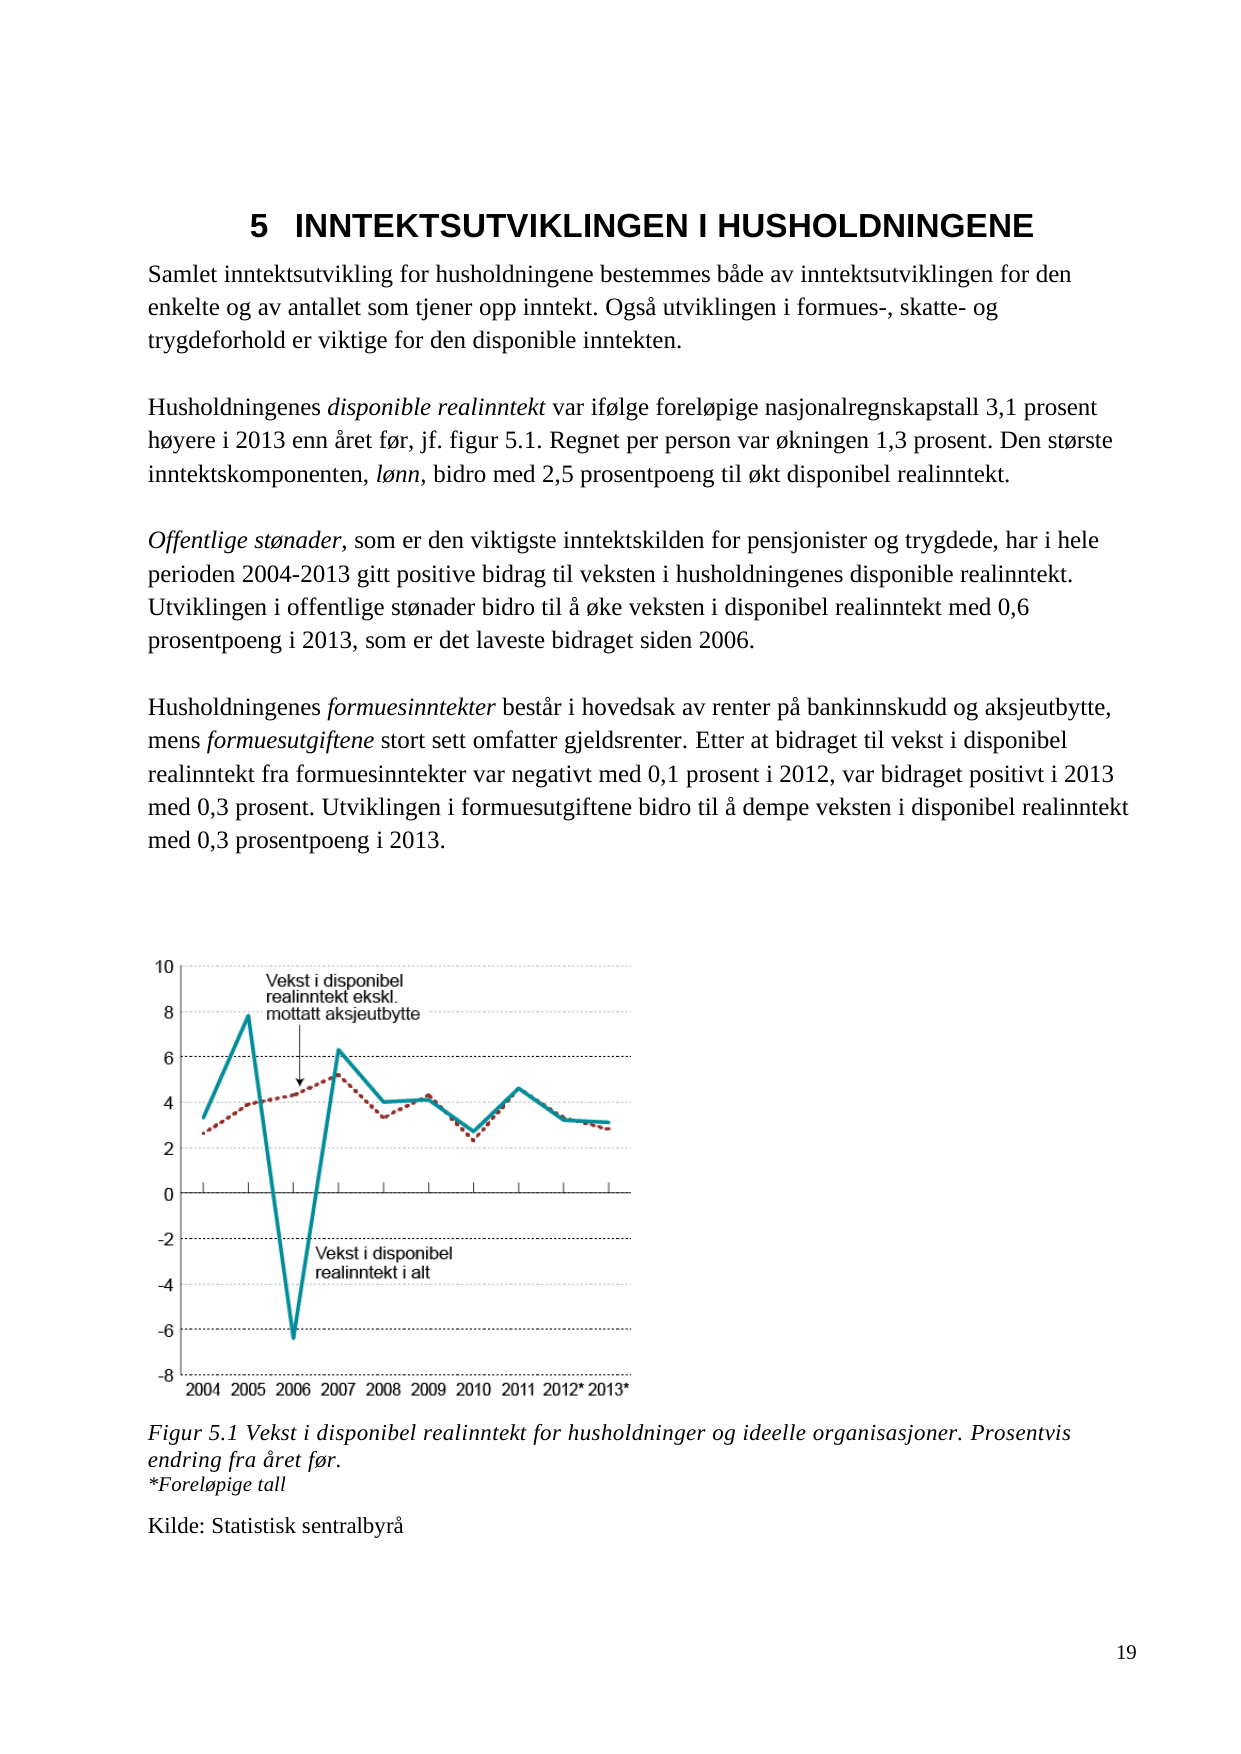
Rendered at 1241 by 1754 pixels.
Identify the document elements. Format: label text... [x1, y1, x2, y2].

text Offentlige stønader, som er den viktigste inntektskilden for pensjonister og trygdede, har i hele perioden 2004-2013 gitt positive bidrag til veksten i husholdningenes disponible realinntekt. Utviklingen i offentlige stønader bidro til å øke veksten i disponibel realinntekt med 0,6 prosentpoeng i 2013, som er det laveste bidraget siden 2006. [148, 525, 1137, 654]
picture [154, 958, 631, 1402]
text Husholdningenes disponible realinntekt var ifølge foreløpige nasjonalregnskapstall 3,1 prosent høyere i 2013 enn året før, jf. figur 5.1. Regnet per person var økningen 1,3 prosent. Den største inntektskomponenten, lønn, bidro med 2,5 prosentpoeng til økt disponibel realinntekt. [148, 392, 1137, 488]
text Vekst i disponibel realinntekt for husholdninger og ideelle organisasjoner. Prosentvis endring fra året før. [148, 1419, 1137, 1472]
text Kilde: Statistisk sentralbyrå [148, 1512, 1137, 1539]
text *Foreløpige tall [148, 1472, 1137, 1496]
text Husholdningenes formuesinntekter består i hovedsak av renter på bankinnskudd og aksjeutbytte, mens formuesutgiftene stort sett omfatter gjeldsrenter. Etter at bidraget til vekst i disponibel realinntekt fra formuesinntekter var negativt med 0,1 prosent i 2012, var bidraget positivt i 2013 med 0,3 prosent. Utviklingen i formuesutgiftene bidro til å dempe veksten i disponibel realinntekt med 0,3 prosentpoeng i 2013. [148, 692, 1137, 854]
subtitle Inntektsutviklingen i Husholdningene [148, 206, 1137, 244]
text Samlet inntektsutvikling for husholdningene bestemmes både av inntektsutviklingen for den enkelte og av antallet som tjener opp inntekt. Også utviklingen i formues-, skatte- og trygdeforhold er viktige for den disponible inntekten. [148, 258, 1137, 354]
